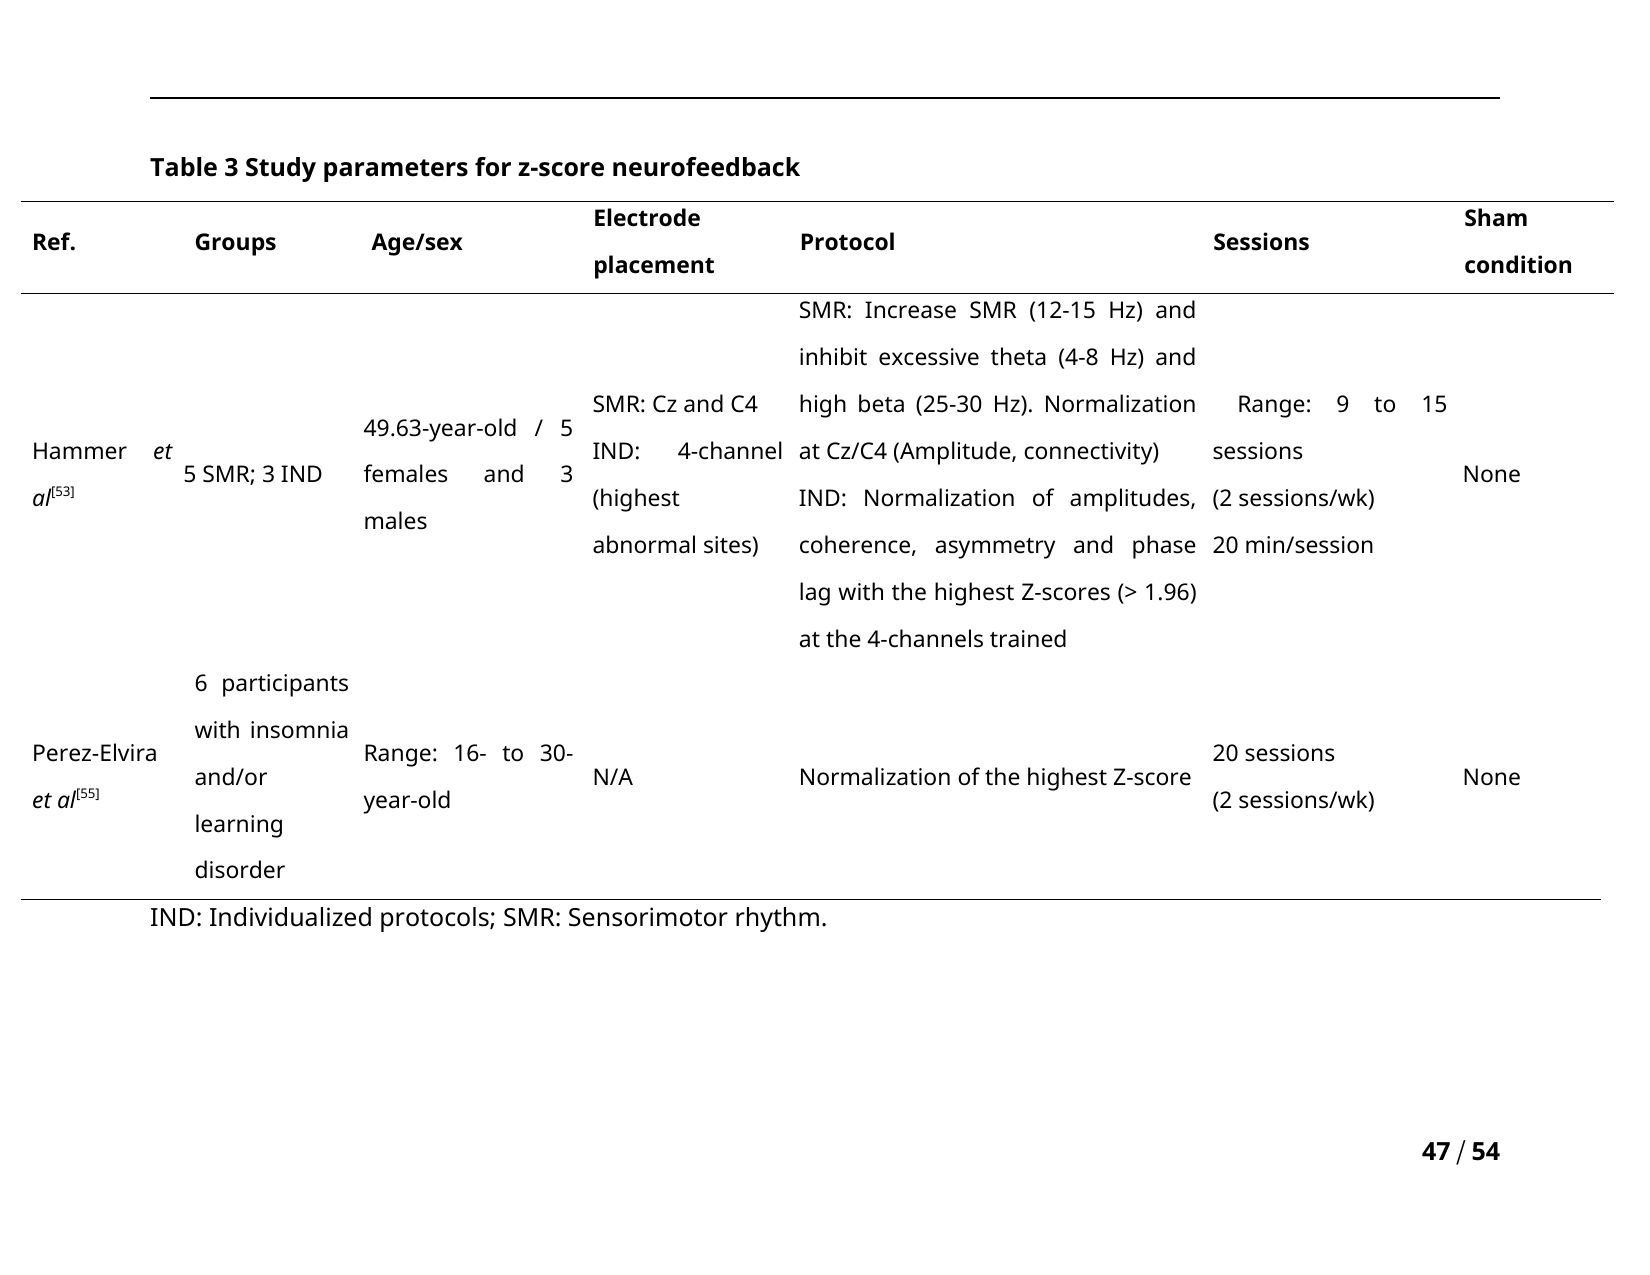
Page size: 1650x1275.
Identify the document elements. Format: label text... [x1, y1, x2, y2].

table_cell SMR: Increase SMR (12-15 Hz) and inhibit excessive theta (4-8 Hz) and high beta (25-30 Hz). Normalization at Cz/C4 (Amplitude, connectivity) IND: Normalization of amplitudes, coherence, asymmetry and phase lag with the highest z-scores (> 1.96) at the 4-channels trained [788, 294, 1202, 667]
table_cell Hammer et al[53] [21, 294, 183, 667]
table_header Protocol [788, 202, 1202, 293]
table_cell Perez-Elvira et al[55] [21, 667, 183, 899]
table_cell N/A [582, 667, 788, 899]
table_cell Normalization of the highest z-score [788, 667, 1202, 899]
table_header Sham condition [1453, 202, 1613, 293]
table_cell Range: 16- to 30-year-old [360, 667, 582, 899]
table_header Groups [183, 202, 360, 293]
table_header Ref. [21, 202, 183, 293]
table_cell 5 SMR; 3 IND [183, 294, 360, 667]
table_cell SMR: Cz and C4 IND: 4-channel (highest abnormal sites) [582, 294, 788, 667]
table_header Sessions [1202, 202, 1453, 293]
table_cell None [1453, 294, 1601, 667]
table_cell None [1453, 667, 1601, 899]
table_header Age/sex [360, 202, 582, 293]
table_cell 49.63-year-old / 5 females and 3 males [360, 294, 582, 667]
table_cell 6 participants with insomnia and/or learning disorder [183, 667, 360, 899]
table_header Electrode placement [582, 202, 788, 293]
text IND: Individualized protocols; SMR: Sensorimotor rhythm. [150, 900, 1500, 934]
table_cell 20 sessions (2 sessions/wk) [1202, 667, 1453, 899]
table_cell Range: 9 to 15 sessions (2 sessions/wk) 20 min/session [1202, 294, 1453, 667]
text Table 3 Study parameters for z-score neurofeedback [150, 150, 1500, 184]
